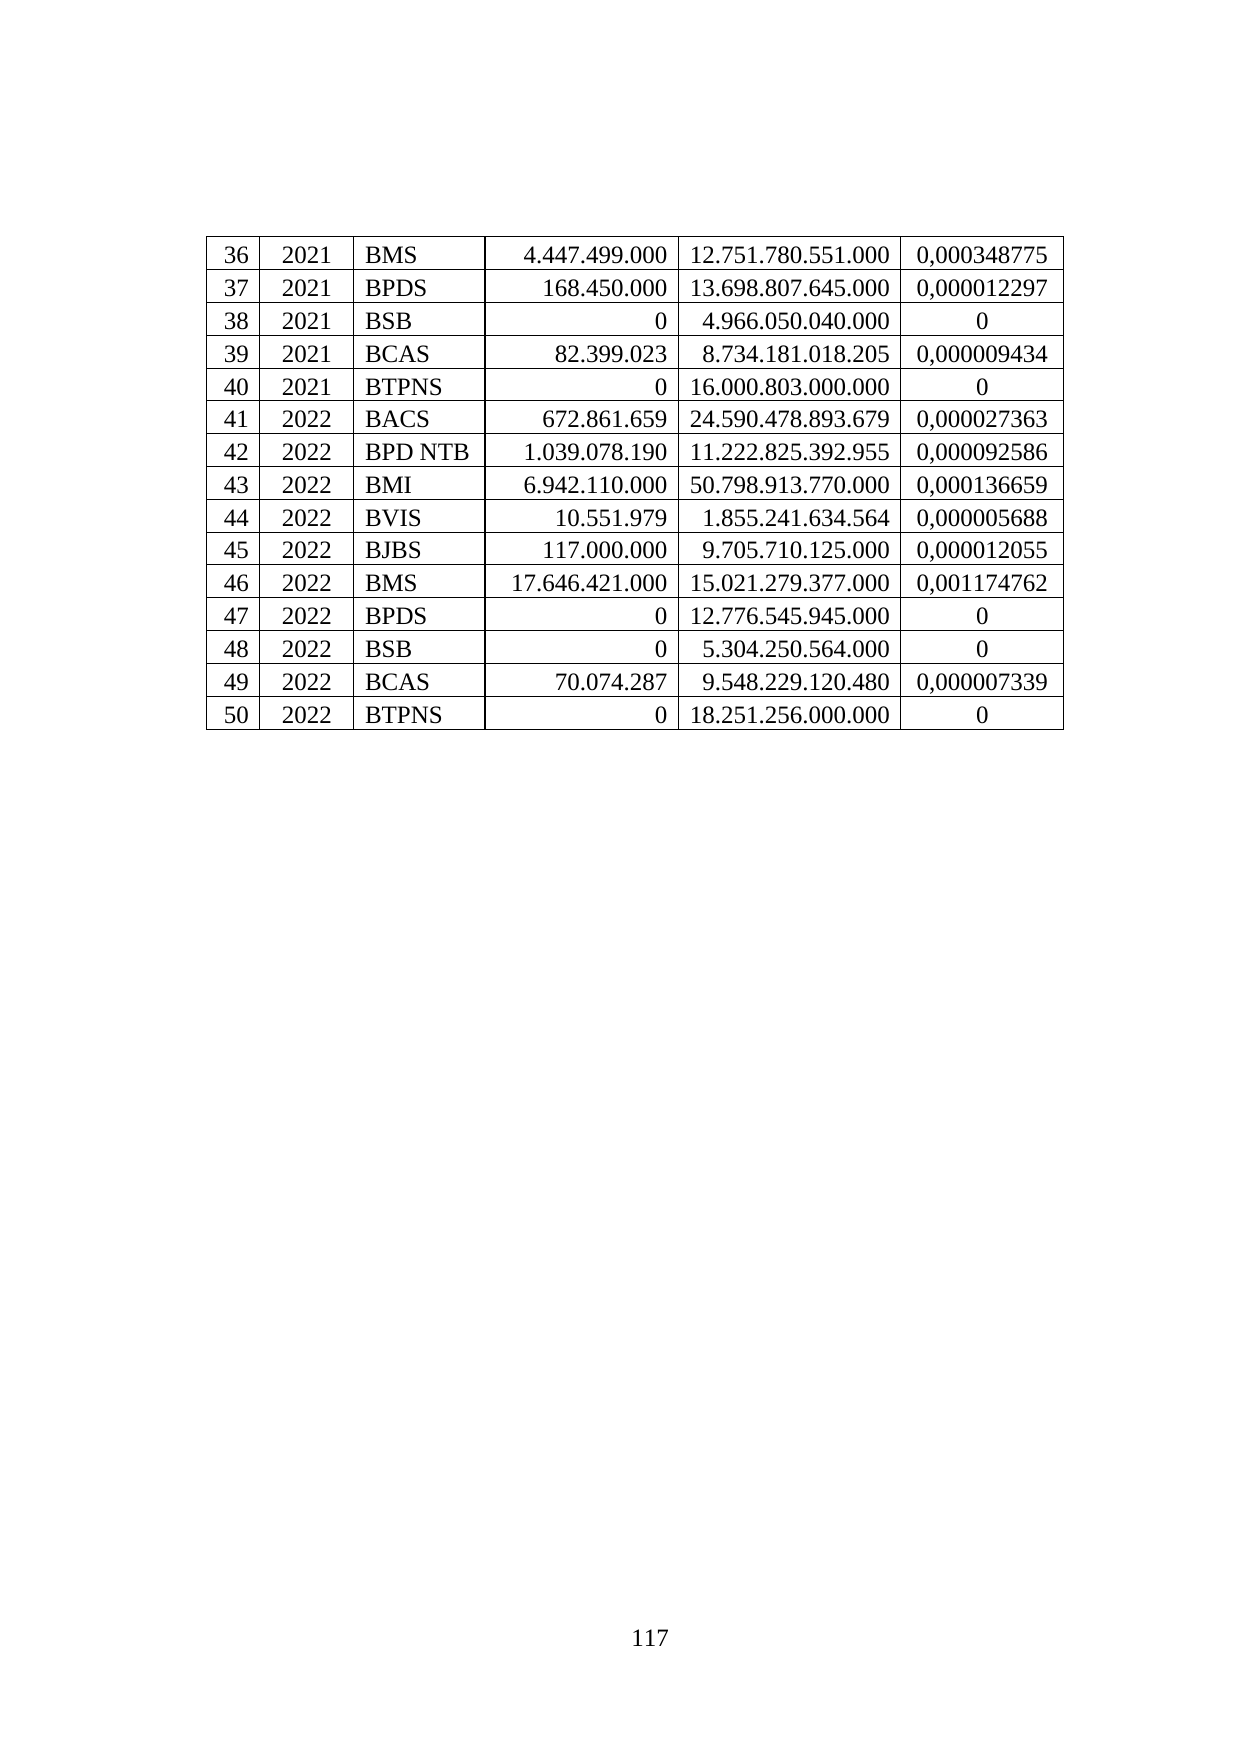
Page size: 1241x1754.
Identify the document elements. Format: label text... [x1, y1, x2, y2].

table_cell 0,000092586 [901, 434, 1063, 466]
table_cell 0,000027363 [901, 401, 1063, 433]
table_cell 48 [207, 631, 259, 663]
table_cell 117.000.000 [486, 533, 678, 564]
table_cell 42 [207, 434, 259, 466]
table_cell 39 [207, 336, 259, 367]
table_cell 2022 [260, 664, 353, 696]
table_cell BTPNS [354, 369, 484, 400]
table_cell 37 [207, 270, 259, 302]
table_cell 1.855.241.634.564 [679, 500, 900, 532]
table_cell 70.074.287 [486, 664, 678, 696]
table_cell BMS [354, 565, 484, 597]
table_cell BMI [354, 467, 484, 499]
table_cell 2022 [260, 500, 353, 532]
table_cell 2021 [260, 270, 353, 302]
table_cell 2022 [260, 401, 353, 433]
table_cell 5.304.250.564.000 [679, 631, 900, 663]
table_cell 0,000005688 [901, 500, 1063, 532]
table_cell 15.021.279.377.000 [679, 565, 900, 597]
table_cell 44 [207, 500, 259, 532]
table_cell 0,000009434 [901, 336, 1063, 367]
table_cell 41 [207, 401, 259, 433]
table_cell 6.942.110.000 [486, 467, 678, 499]
table_cell BPDS [354, 598, 484, 630]
table_cell 0,000007339 [901, 664, 1063, 696]
table_cell BCAS [354, 336, 484, 367]
table_cell 0 [901, 697, 1063, 728]
table_cell 38 [207, 303, 259, 335]
table_cell BVIS [354, 500, 484, 532]
table_cell 2021 [260, 237, 353, 269]
table_cell 4.966.050.040.000 [679, 303, 900, 335]
table_cell 0,000348775 [901, 237, 1063, 269]
table_cell BPD NTB [354, 434, 484, 466]
table_cell 45 [207, 533, 259, 564]
table_cell 0 [486, 598, 678, 630]
table_cell 13.698.807.645.000 [679, 270, 900, 302]
table_cell 50.798.913.770.000 [679, 467, 900, 499]
table_cell 17.646.421.000 [486, 565, 678, 597]
table_cell 2021 [260, 336, 353, 367]
table_cell BCAS [354, 664, 484, 696]
table_cell 2021 [260, 303, 353, 335]
table_cell 0,000012297 [901, 270, 1063, 302]
table_cell 168.450.000 [486, 270, 678, 302]
table_cell 10.551.979 [486, 500, 678, 532]
table_cell 46 [207, 565, 259, 597]
table_cell 12.776.545.945.000 [679, 598, 900, 630]
table_cell BSB [354, 303, 484, 335]
table_cell 43 [207, 467, 259, 499]
table_cell 2022 [260, 467, 353, 499]
table_cell 0 [486, 697, 678, 728]
table_cell 50 [207, 697, 259, 728]
table_cell BSB [354, 631, 484, 663]
table_cell BPDS [354, 270, 484, 302]
table_cell 0 [486, 303, 678, 335]
table_cell 2022 [260, 697, 353, 728]
table_cell 18.251.256.000.000 [679, 697, 900, 728]
table_cell 49 [207, 664, 259, 696]
table_cell 8.734.181.018.205 [679, 336, 900, 367]
table_cell 2022 [260, 434, 353, 466]
table_cell 2022 [260, 631, 353, 663]
table_cell 2022 [260, 598, 353, 630]
table_cell BACS [354, 401, 484, 433]
table_cell 1.039.078.190 [486, 434, 678, 466]
table_cell 16.000.803.000.000 [679, 369, 900, 400]
table_cell 0 [901, 598, 1063, 630]
table_cell 0 [901, 631, 1063, 663]
table_cell 9.705.710.125.000 [679, 533, 900, 564]
table_cell 2022 [260, 565, 353, 597]
table_cell BJBS [354, 533, 484, 564]
table_cell 0 [901, 303, 1063, 335]
table_cell 0,001174762 [901, 565, 1063, 597]
table_cell 36 [207, 237, 259, 269]
table_cell 12.751.780.551.000 [679, 237, 900, 269]
table_cell 82.399.023 [486, 336, 678, 367]
table_cell BTPNS [354, 697, 484, 728]
table_cell 2021 [260, 369, 353, 400]
table_cell 0 [486, 369, 678, 400]
table_cell 0 [486, 631, 678, 663]
table_cell 47 [207, 598, 259, 630]
table_cell BMS [354, 237, 484, 269]
table_cell 4.447.499.000 [486, 237, 678, 269]
table_cell 9.548.229.120.480 [679, 664, 900, 696]
table_cell 11.222.825.392.955 [679, 434, 900, 466]
table_cell 0 [901, 369, 1063, 400]
table_cell 0,000012055 [901, 533, 1063, 564]
table_cell 0,000136659 [901, 467, 1063, 499]
table_cell 2022 [260, 533, 353, 564]
table_cell 672.861.659 [486, 401, 678, 433]
table_cell 40 [207, 369, 259, 400]
table_cell 24.590.478.893.679 [679, 401, 900, 433]
